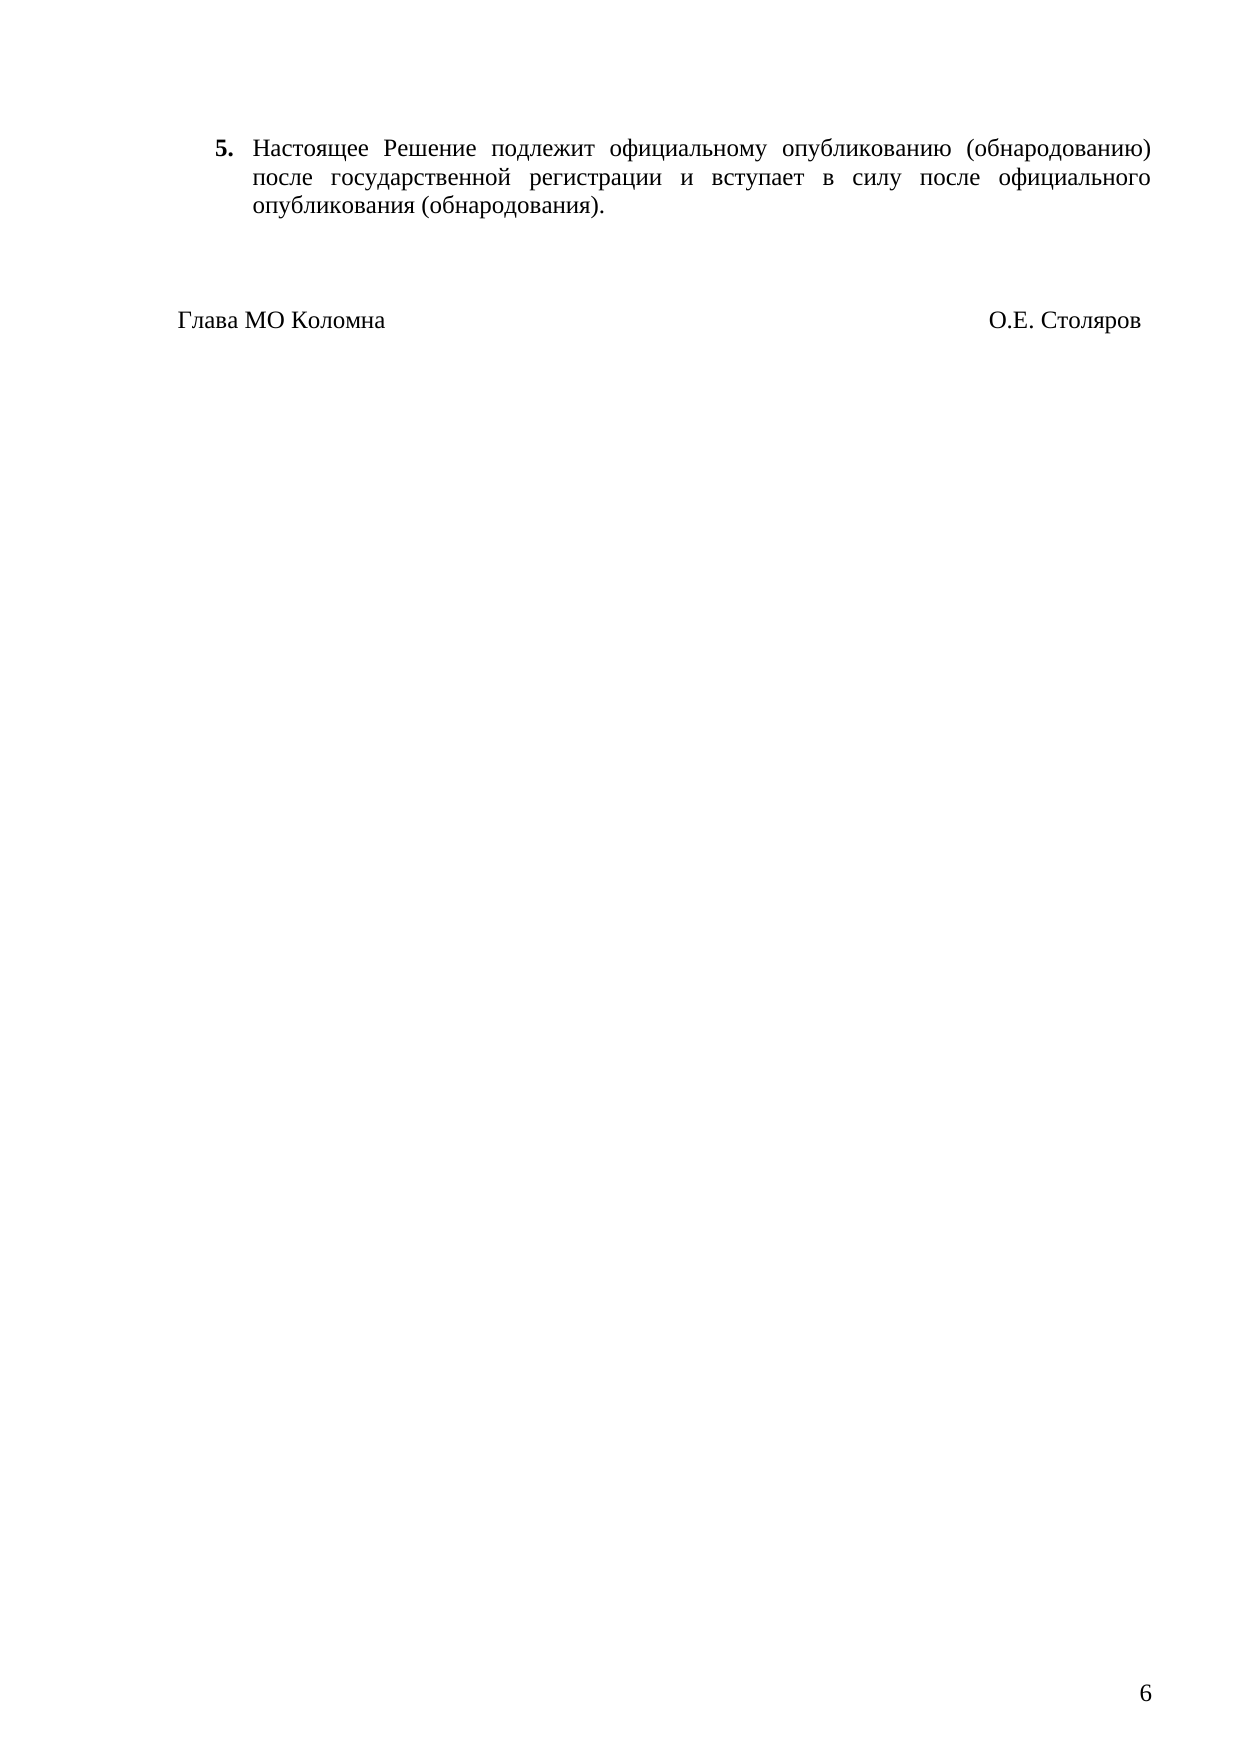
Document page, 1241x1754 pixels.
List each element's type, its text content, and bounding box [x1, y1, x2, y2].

text Глава МО Коломна О.Е. Столяров [177, 305, 1152, 334]
list Настоящее Решение подлежит официальному опубликованию (обнародованию) после государственной регистрации и вступает в силу после официального опубликования (обнародования). [215, 133, 1152, 219]
